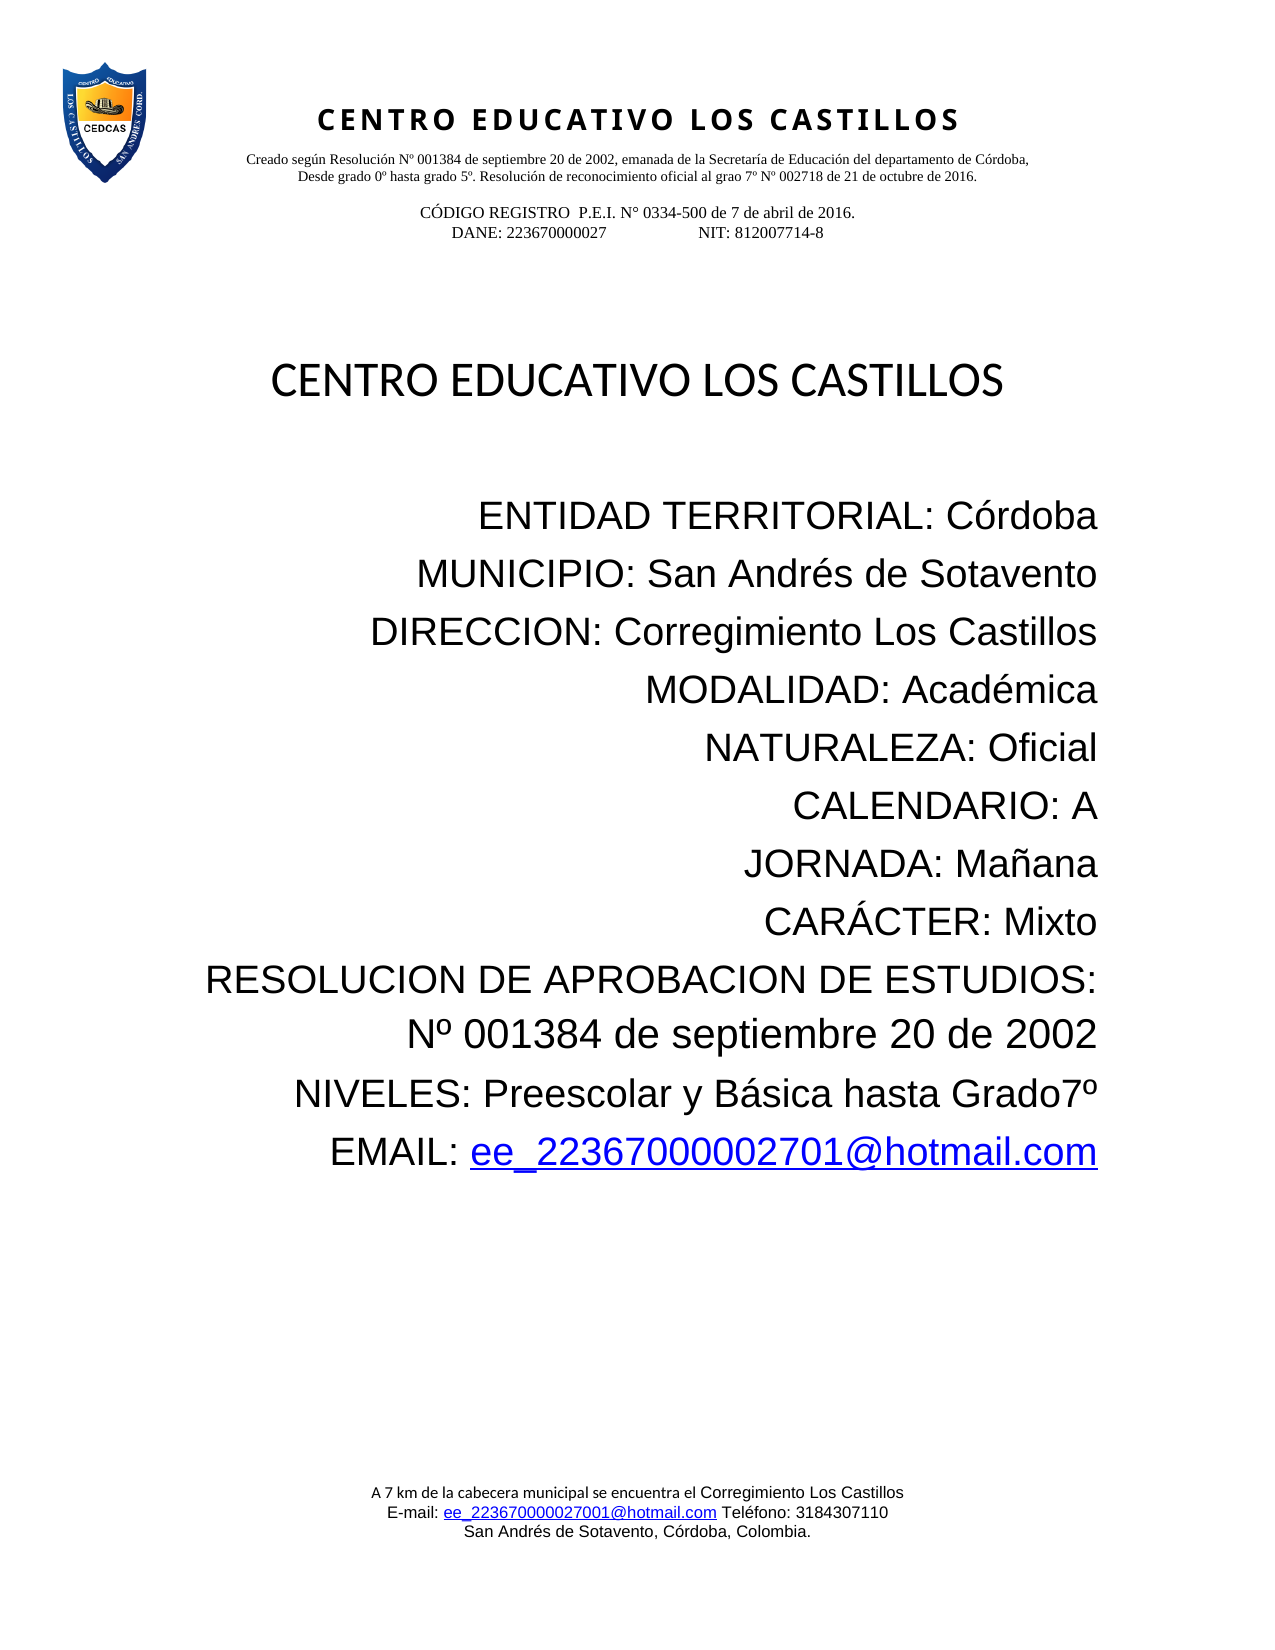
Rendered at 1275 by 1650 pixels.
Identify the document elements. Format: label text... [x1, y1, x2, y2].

text MUNICIPIO: San Andrés de Sotavento [177, 551, 1098, 596]
text NIVELES: Preescolar y Básica hasta Grado7º [177, 1070, 1098, 1116]
text CENTRO EDUCATIVO LOS CASTILLOS [177, 348, 1098, 409]
text RESOLUCION DE APROBACION DE ESTUDIOS: Nº 001384 de septiembre 20 de 2002 [177, 957, 1098, 1057]
text JORNADA: Mañana [177, 841, 1098, 886]
text MODALIDAD: Académica [177, 667, 1098, 712]
text NATURALEZA: Oficial [177, 724, 1098, 770]
text DIRECCION: Corregimiento Los Castillos [177, 608, 1098, 654]
text ENTIDAD TERRITORIAL: Córdoba [177, 492, 1098, 538]
text CARÁCTER: Mixto [177, 899, 1098, 944]
text EMAIL: ee_22367000002701@hotmail.com [177, 1128, 1098, 1174]
picture [62, 62, 147, 183]
text CALENDARIO: A [177, 783, 1098, 828]
